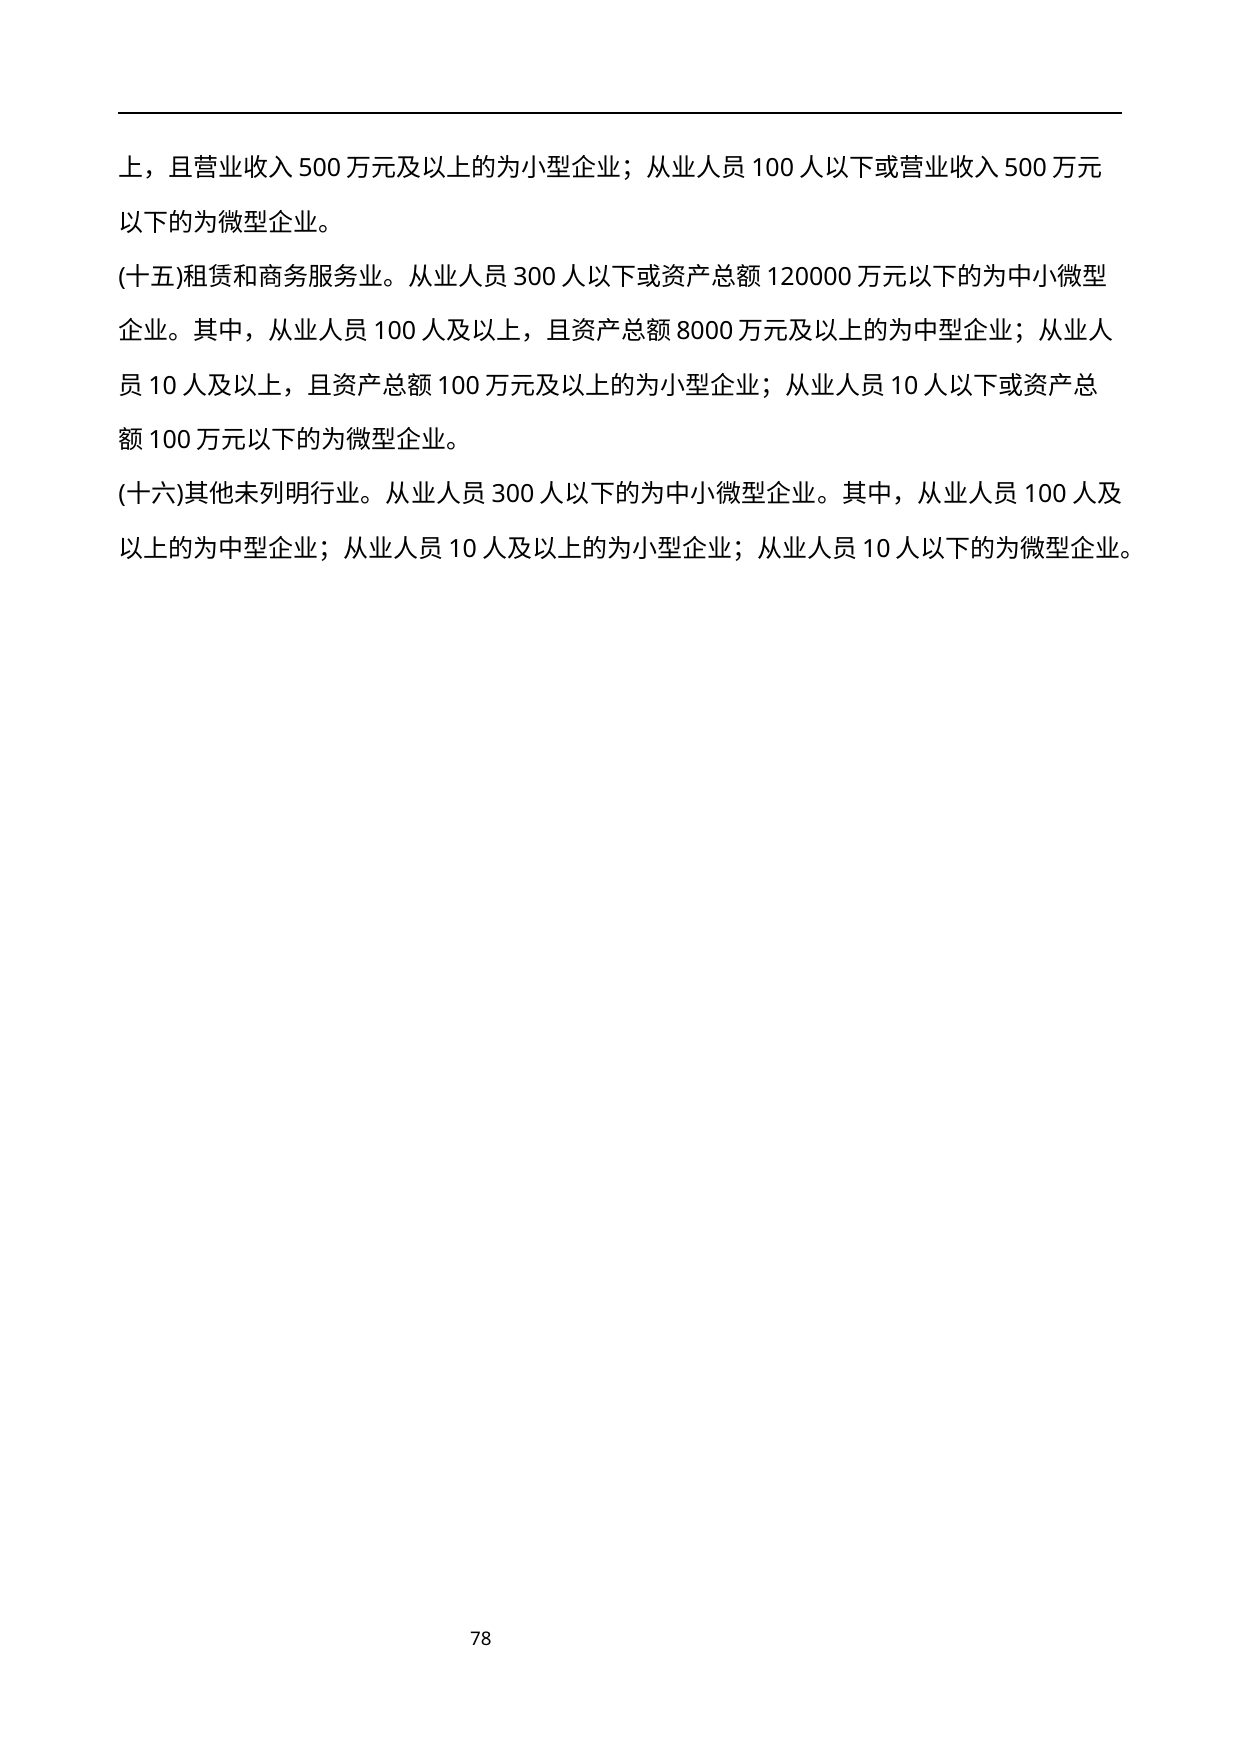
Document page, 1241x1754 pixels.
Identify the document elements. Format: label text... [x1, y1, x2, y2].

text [118, 148, 1122, 238]
text (十五)租赁和商务服务业。从业人员300人以下或资产总额120000万元以下的为中小微型企业。其中，从业人员100人及以上，且资产总额8000万元及以上的为中型企业；从业人员10人及以上，且资产总额100万元及以上的为小型企业；从业人员10人以下或资产总额100万元以下的为微型企业。 [118, 256, 1122, 456]
text (十六)其他未列明行业。从业人员300人以下的为中小微型企业。其中，从业人员100人及以上的为中型企业；从业人员10人及以上的为小型企业；从业人员10人以下的为微型企业。 [118, 474, 1122, 564]
